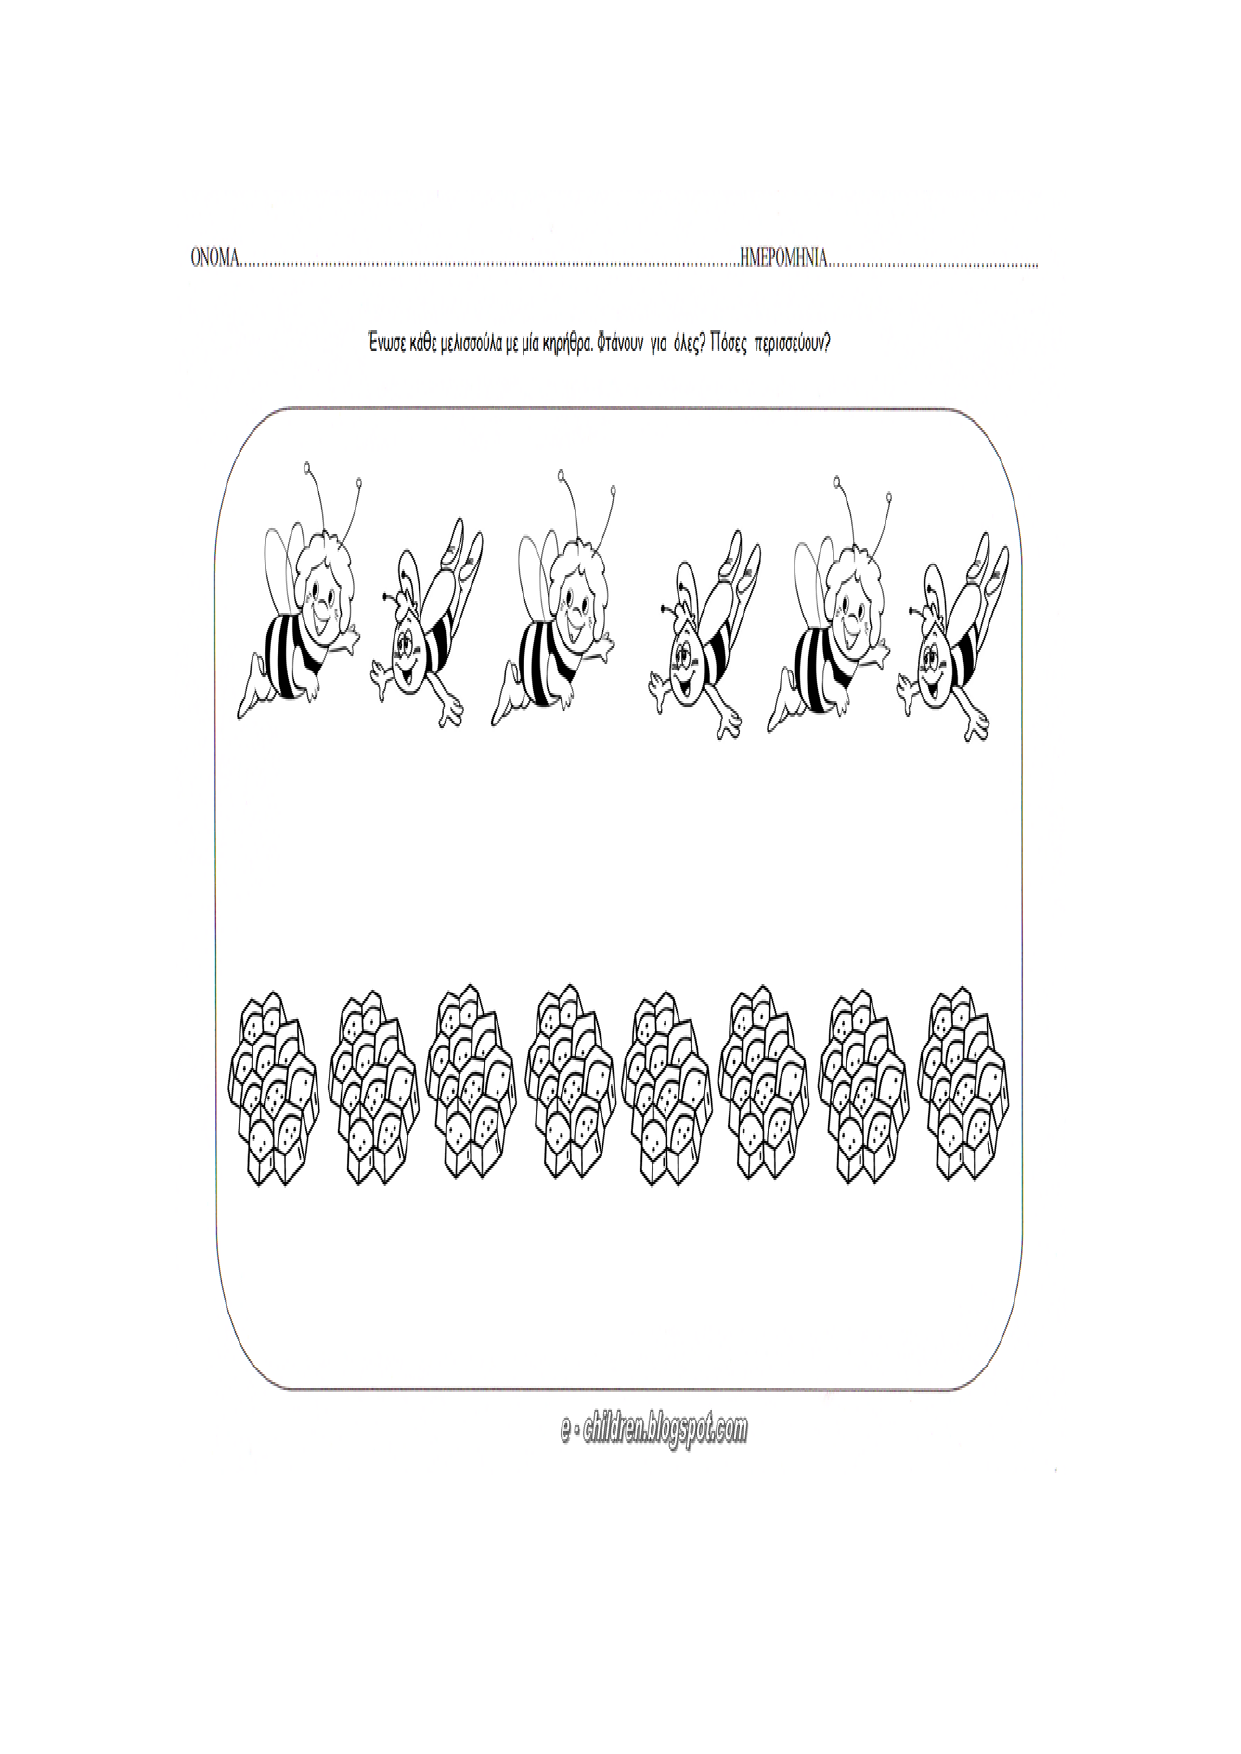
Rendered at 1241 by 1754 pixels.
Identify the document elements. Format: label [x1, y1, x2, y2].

picture [175, 190, 1066, 1475]
